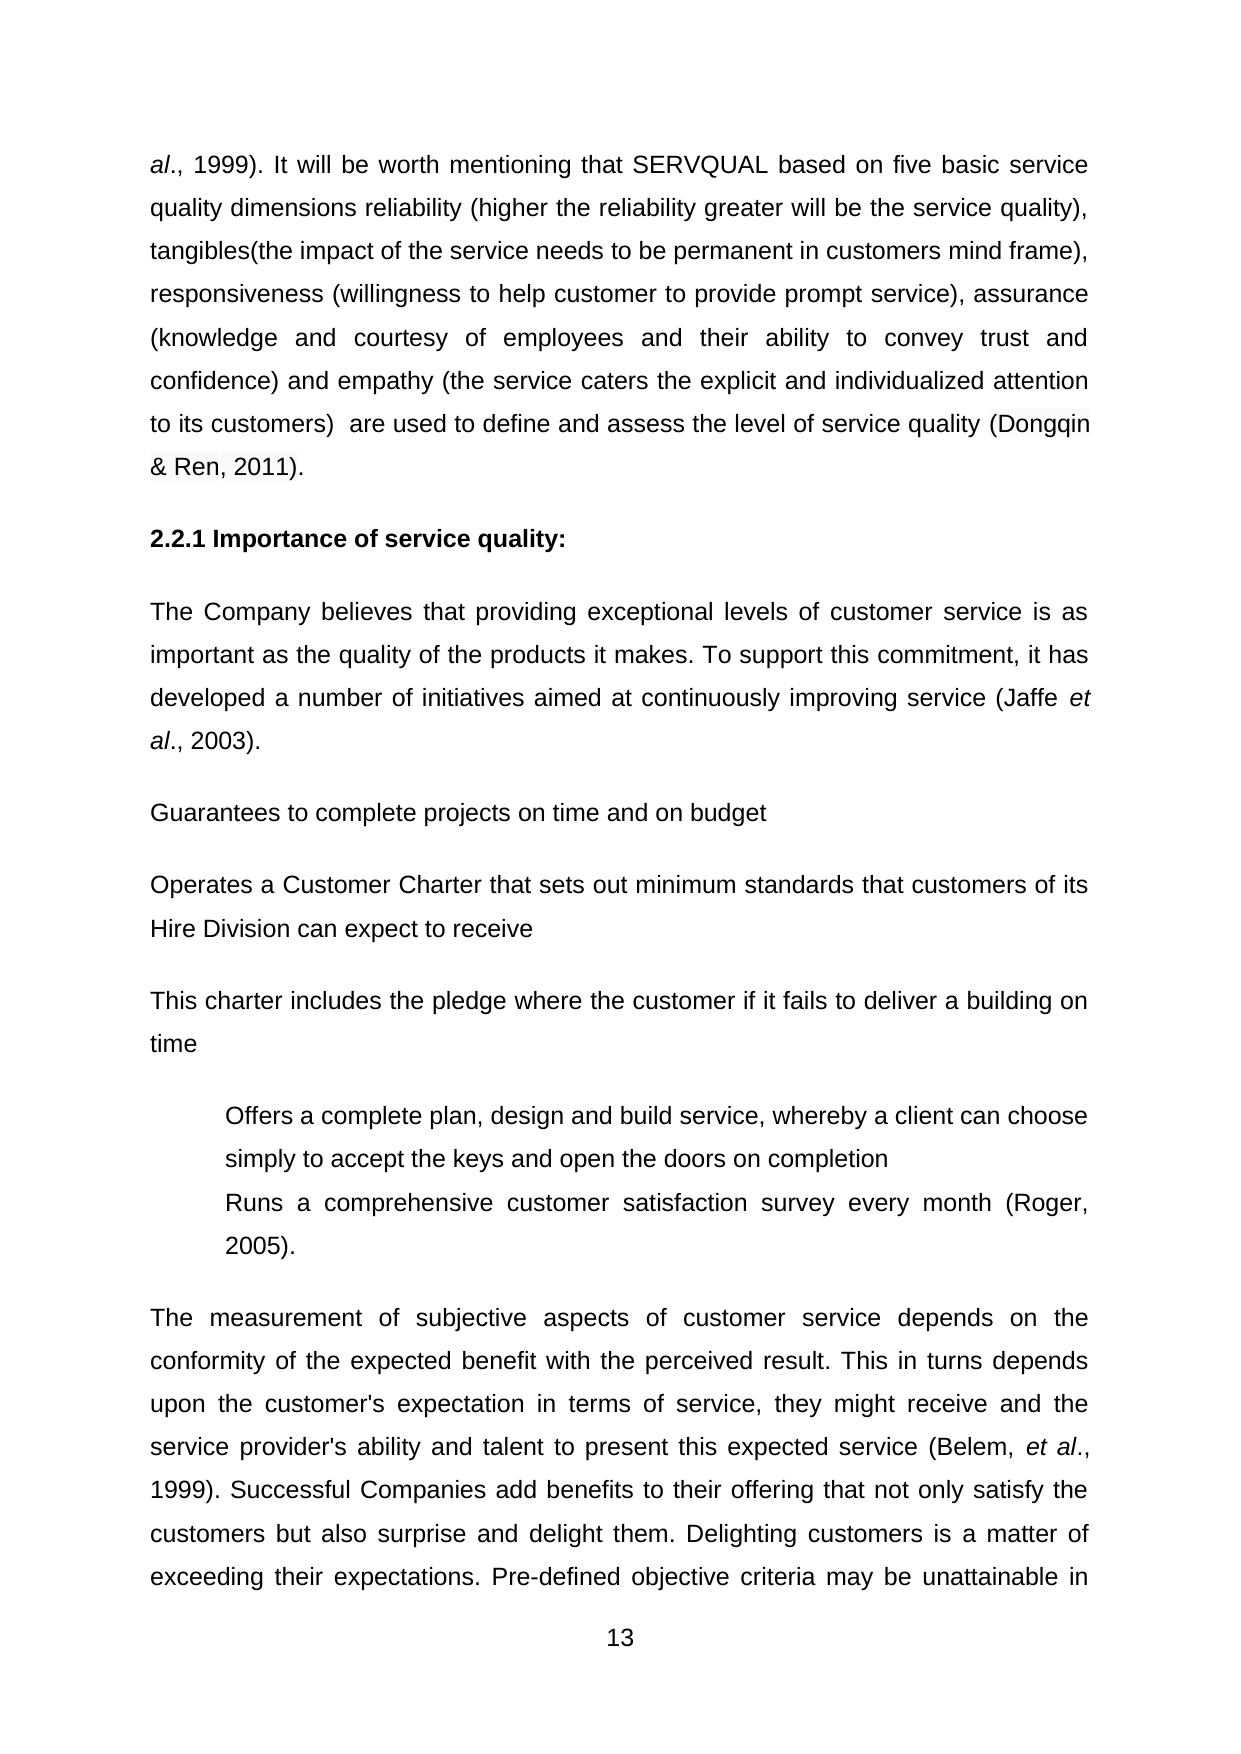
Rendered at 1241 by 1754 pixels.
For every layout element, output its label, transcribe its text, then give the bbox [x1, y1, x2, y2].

list Offers a complete plan, design and build service, whereby a client can choose simply to accept the keys and open the doors on completion [225, 1101, 1090, 1173]
list Runs a comprehensive customer satisfaction survey every month (Roger, 2005). [225, 1187, 1090, 1259]
text The Company believes that providing exceptional levels of customer service is as important as the quality of the products it makes. To support this commitment, it has developed a number of initiatives aimed at continuously improving service (Jaffe et al., 2003). [150, 596, 1090, 754]
text 2.2.1 Importance of service quality: [150, 524, 1090, 553]
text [150, 150, 1090, 481]
text Operates a Customer Charter that sets out minimum standards that customers of its Hire Division can expect to receive [150, 870, 1090, 942]
text This charter includes the pledge where the customer if it fails to deliver a building on time [150, 986, 1090, 1058]
text Guarantees to complete projects on time and on budget [150, 798, 1090, 827]
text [150, 1303, 1090, 1590]
